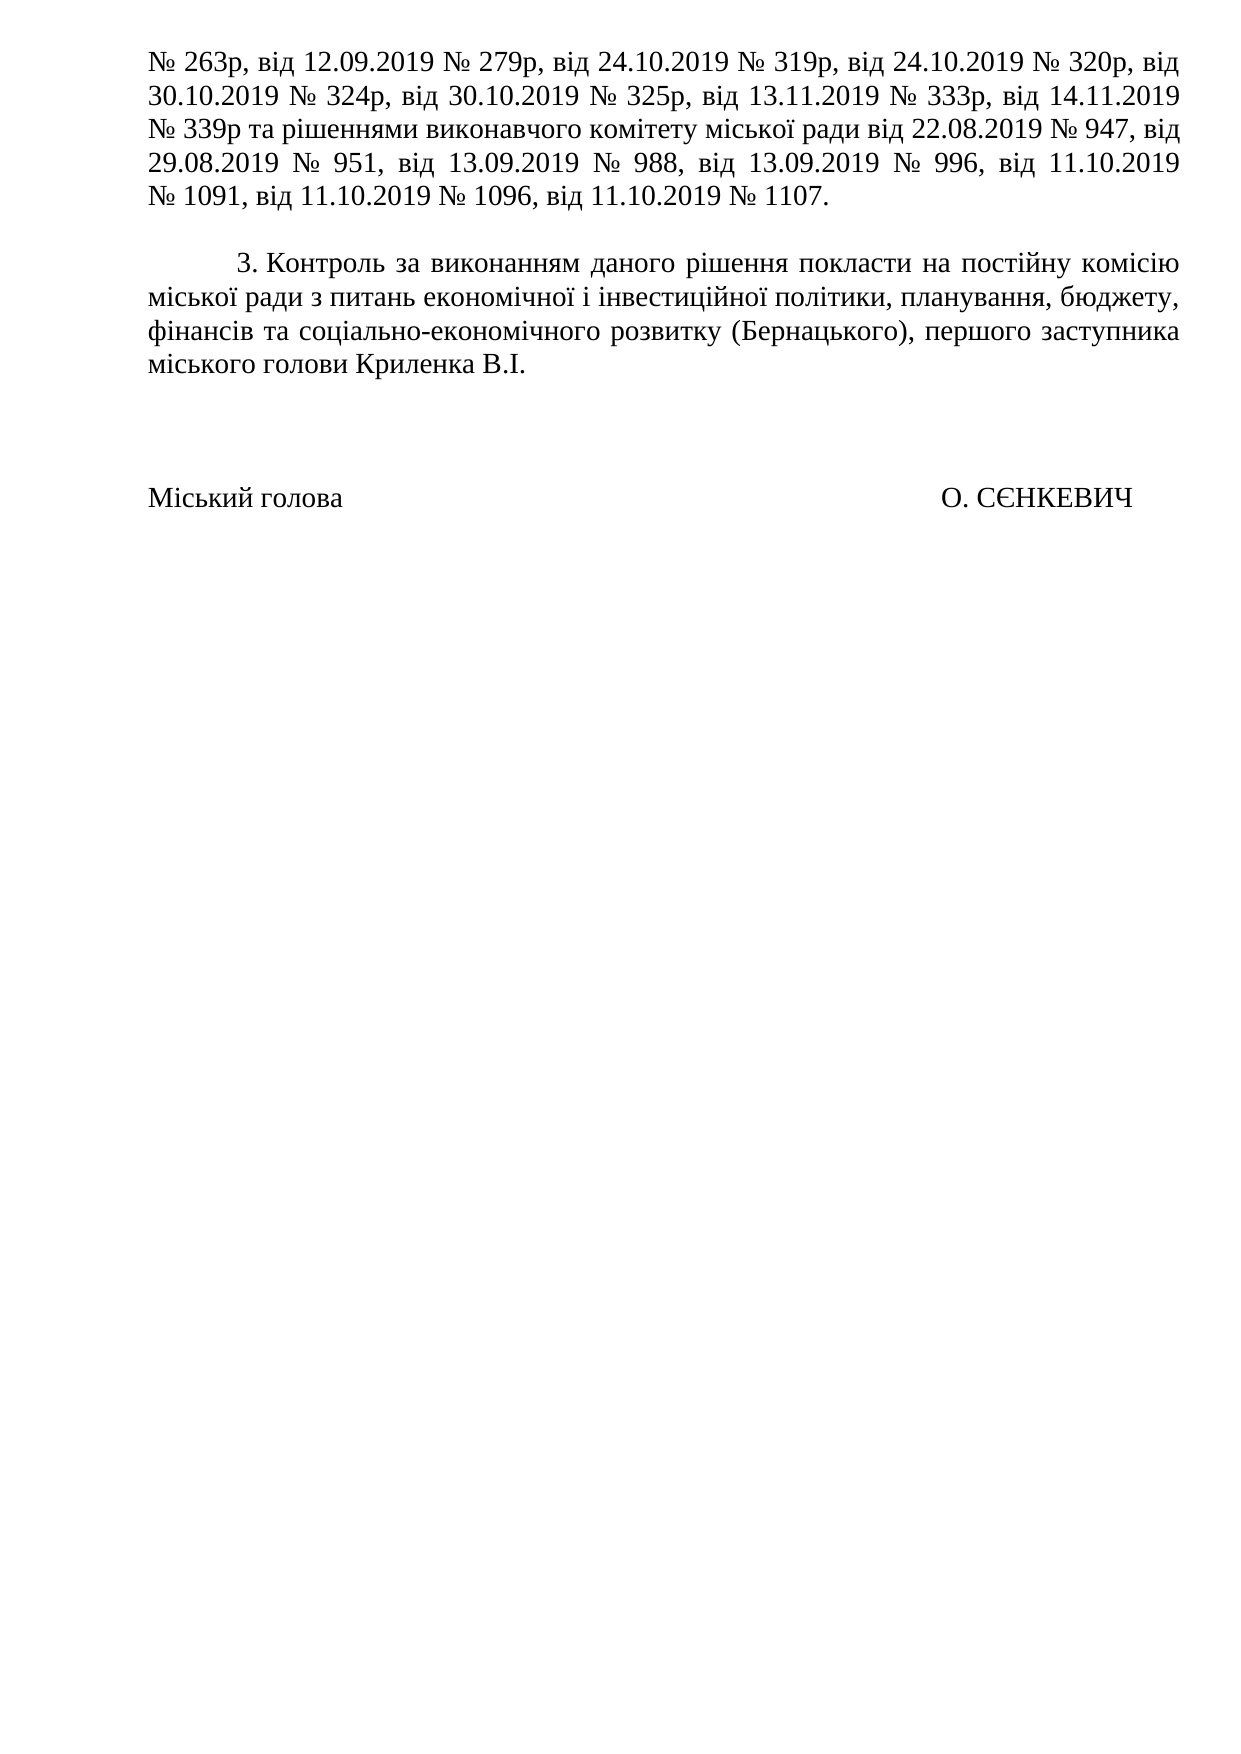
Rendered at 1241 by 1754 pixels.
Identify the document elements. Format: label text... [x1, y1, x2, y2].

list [148, 44, 1181, 212]
list Контроль за виконанням даного рішення покласти на постійну комісію міської ради з питань економічної і інвестиційної політики, планування, бюджету, фінансів та соціально-економічного розвитку (Бернацького), першого заступника міського голови Криленка В.І. [148, 246, 1181, 380]
text Міський голова О. СЄНКЕВИЧ [148, 480, 1181, 514]
